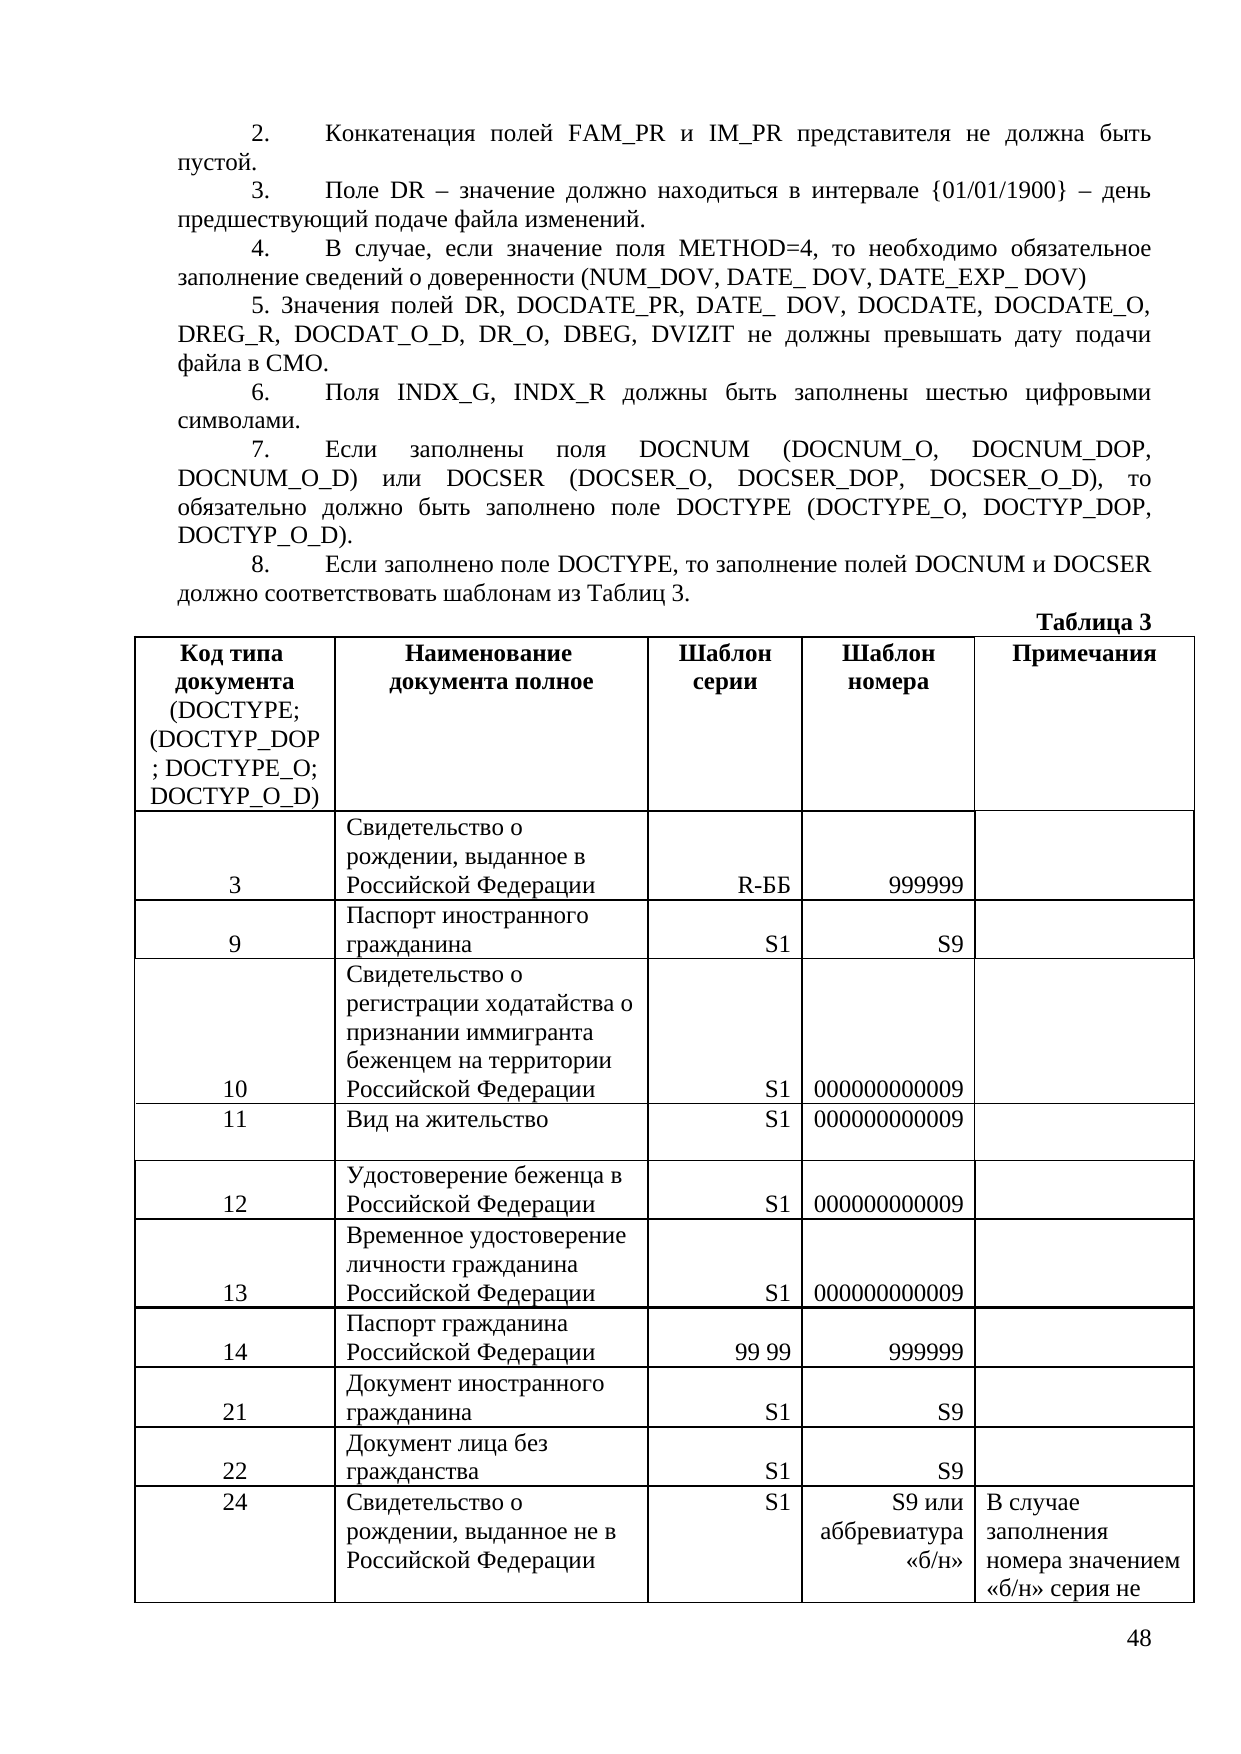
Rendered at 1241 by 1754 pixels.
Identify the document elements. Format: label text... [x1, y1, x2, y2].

table_cell S9 [803, 1428, 974, 1485]
table_cell 12 [136, 1161, 334, 1218]
table_cell Временное удостоверение личности гражданина Российской Федерации [336, 1220, 647, 1306]
table_cell 000000000009 [803, 1161, 974, 1218]
table_cell Удостоверение беженца в Российской Федерации [336, 1161, 647, 1218]
table_cell S1 [649, 901, 801, 958]
table_cell S1 [649, 1487, 801, 1602]
table_header Шаблон серии [649, 638, 801, 810]
table_cell [975, 1104, 1194, 1159]
text 6. Поля INDX_G, INDX_R должны быть заполнены шестью цифровыми символами. [177, 377, 1152, 434]
table_cell 11 [135, 1103, 334, 1159]
table_cell 000000000009 [803, 1104, 974, 1159]
table_cell [975, 959, 1194, 1103]
table_header Код типа документа (DOCTYPE; (DOCTYP_DOP; DOCTYPE_O; DOCTYP_O_D) [136, 638, 334, 810]
text 5. Значения полей DR, DOCDATE_PR, DATE_ DOV, DOCDATE, DOCDATE_O, DREG_R, DOCDAT_O_D, DR_O, DBEG, DVIZIT не должны превышать дату подачи файла в СМО. [177, 291, 1152, 377]
table_cell Свидетельство о регистрации ходатайства о признании иммигранта беженцем на территории Российской Федерации [336, 959, 647, 1103]
table_cell 13 [136, 1220, 334, 1306]
table_cell R-ББ [649, 812, 801, 898]
table_header Шаблон номера [803, 638, 974, 810]
table_cell 000000000009 [803, 1220, 974, 1306]
table_cell [976, 1161, 1193, 1218]
table_cell 3 [136, 812, 334, 898]
table_cell Свидетельство о рождении, выданное в Российской Федерации [336, 812, 647, 898]
table_cell Паспорт иностранного гражданина [336, 901, 647, 958]
table_cell 999999 [803, 1309, 974, 1366]
table_cell [976, 1428, 1193, 1485]
table_cell S9 [803, 1368, 974, 1426]
table_cell [976, 901, 1193, 958]
list Поле DR – значение должно находиться в интервале {01/01/1900} – день предшествующий подаче файла изменений. [177, 176, 1152, 233]
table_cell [803, 1487, 974, 1602]
table_header Наименование документа полное [336, 638, 647, 810]
table_cell 9 [136, 901, 334, 958]
table_cell Документ лица без гражданства [336, 1428, 647, 1485]
table_cell S1 [649, 1220, 801, 1306]
table_cell 000000000009 [803, 959, 974, 1103]
text 7. Если заполнены поля DOCNUM (DOCNUM_O, DOCNUM_DOP, DOCNUM_O_D) или DOCSER (DOCSER_O, DOCSER_DOP, DOCSER_O_D), то обязательно должно быть заполнено поле DOCTYPE (DOCTYPE_O, DOCTYP_DOP, DOCTYP_O_D). [177, 434, 1152, 549]
table_cell [976, 1309, 1193, 1366]
table_cell 10 [135, 959, 334, 1103]
table_cell S9 [803, 901, 974, 958]
table_cell 21 [136, 1368, 334, 1426]
table_cell 99 99 [649, 1309, 801, 1366]
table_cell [336, 1487, 647, 1602]
table_cell 14 [136, 1309, 334, 1366]
text 8. Если заполнено поле DOCTYPE, то заполнение полей DOCNUM и DOCSER должно соответствовать шаблонам из Таблиц 3. [177, 549, 1152, 607]
table_cell 24 [136, 1487, 334, 1602]
list Конкатенация полей FAM_PR и IM_PR представителя не должна быть пустой. [177, 118, 1152, 176]
table_cell S1 [649, 959, 801, 1103]
table_cell S1 [649, 1428, 801, 1485]
table_cell 999999 [803, 812, 974, 898]
table_cell Документ иностранного гражданина [336, 1368, 647, 1426]
table_cell [976, 1368, 1193, 1426]
table_cell S1 [649, 1161, 801, 1218]
table_cell Вид на жительство [336, 1104, 647, 1159]
table_header Примечания [975, 637, 1194, 810]
table_cell S1 [649, 1368, 801, 1426]
text Таблица 3 [177, 607, 1152, 636]
table_cell Паспорт гражданина Российской Федерации [336, 1309, 647, 1366]
table_cell 22 [136, 1428, 334, 1485]
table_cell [976, 1487, 1193, 1602]
table_cell S1 [649, 1104, 801, 1159]
list В случае, если значение поля METHOD=4, то необходимо обязательное заполнение сведений о доверенности (NUM_DOV, DATE_ DOV, DATE_EXP_ DOV) [177, 233, 1152, 291]
table_cell [976, 1220, 1193, 1306]
table_cell [976, 811, 1193, 898]
